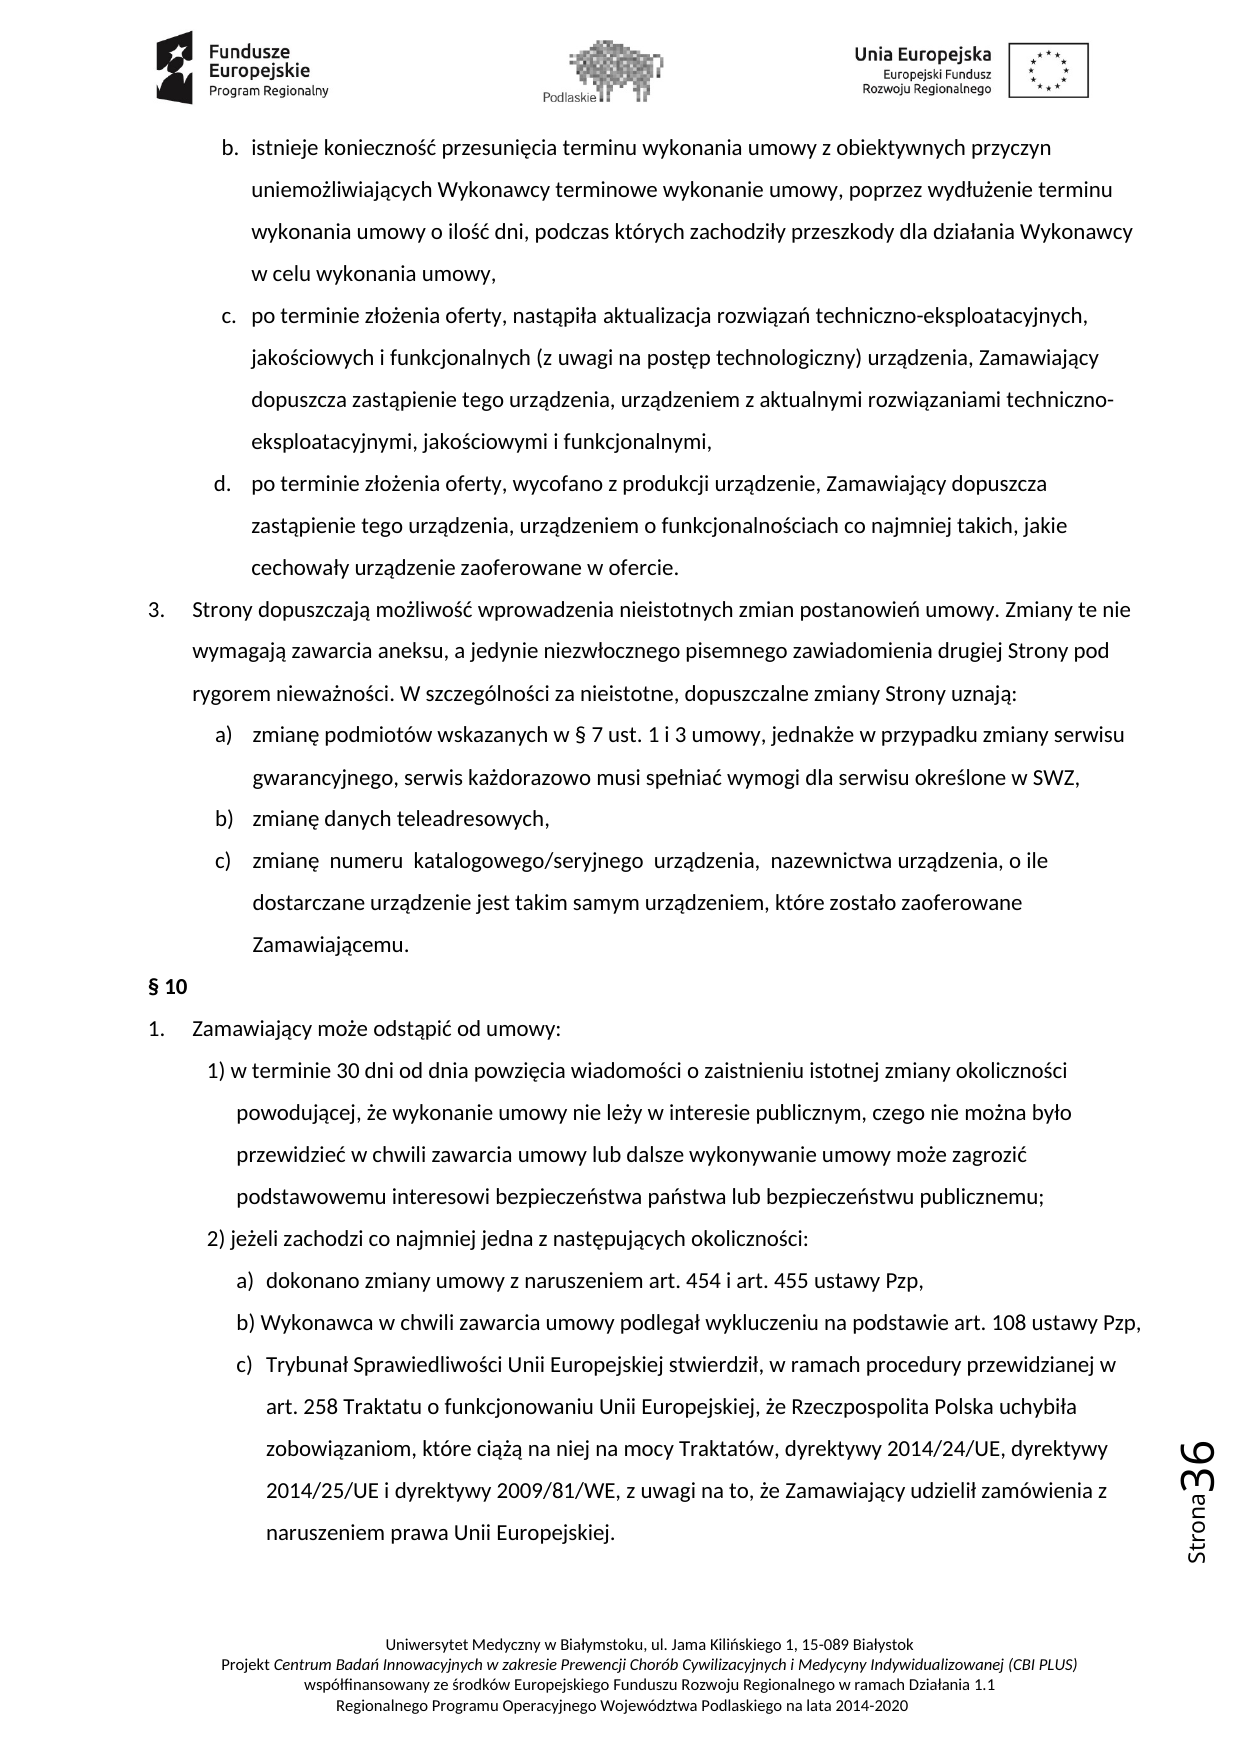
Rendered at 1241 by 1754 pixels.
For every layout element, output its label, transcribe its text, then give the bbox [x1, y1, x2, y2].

text 1. Zamawiający może odstąpić od umowy: [148, 1014, 1152, 1042]
text b) Wykonawca w chwili zawarcia umowy podlegał wykluczeniu na podstawie art. 108 ustawy Pzp, [236, 1308, 1152, 1336]
list zmianę podmiotów wskazanych w § 7 ust. 1 i 3 umowy, jednakże w przypadku zmiany serwisu gwarancyjnego, serwis każdorazowo musi spełniać wymogi dla serwisu określone w SWZ, [215, 721, 1152, 791]
list istnieje konieczność przesunięcia terminu wykonania umowy z obiektywnych przyczyn uniemożliwiających Wykonawcy terminowe wykonanie umowy, poprzez wydłużenie terminu wykonania umowy o ilość dni, podczas których zachodziły przeszkody dla działania Wykonawcy w celu wykonania umowy, [221, 133, 1152, 287]
text 2) jeżeli zachodzi co najmniej jedna z następujących okoliczności: [207, 1224, 1152, 1252]
text a) dokonano zmiany umowy z naruszeniem art. 454 i art. 455 ustawy Pzp, [236, 1266, 1152, 1294]
text § 10 [148, 972, 1152, 1001]
text 1) w terminie 30 dni od dnia powzięcia wiadomości o zaistnieniu istotnej zmiany okoliczności powodującej, że wykonanie umowy nie leży w interesie publicznym, czego nie można było przewidzieć w chwili zawarcia umowy lub dalsze wykonywanie umowy może zagrozić podstawowemu interesowi bezpieczeństwa państwa lub bezpieczeństwu publicznemu; [207, 1056, 1152, 1210]
list zmianę numeru katalogowego/seryjnego urządzenia, nazewnictwa urządzenia, o ile dostarczane urządzenie jest takim samym urządzeniem, które zostało zaoferowane Zamawiającemu. [215, 847, 1152, 958]
picture [147, 29, 1093, 107]
text 3. Strony dopuszczają możliwość wprowadzenia nieistotnych zmian postanowień umowy. Zmiany te nie wymagają zawarcia aneksu, a jedynie niezwłocznego pisemnego zawiadomienia drugiej Strony pod rygorem nieważności. W szczególności za nieistotne, dopuszczalne zmiany Strony uznają: [148, 595, 1152, 707]
list po terminie złożenia oferty, nastąpiła aktualizacja rozwiązań techniczno-eksploatacyjnych, jakościowych i funkcjonalnych (z uwagi na postęp technologiczny) urządzenia, Zamawiający dopuszcza zastąpienie tego urządzenia, urządzeniem z aktualnymi rozwiązaniami techniczno-eksploatacyjnymi, jakościowymi i funkcjonalnymi, [221, 301, 1152, 455]
text c) Trybunał Sprawiedliwości Unii Europejskiej stwierdził, w ramach procedury przewidzianej w art. 258 Traktatu o funkcjonowaniu Unii Europejskiej, że Rzeczpospolita Polska uchybiła zobowiązaniom, które ciążą na niej na mocy Traktatów, dyrektywy 2014/24/UE, dyrektywy 2014/25/UE i dyrektywy 2009/81/WE, z uwagi na to, że Zamawiający udzielił zamówienia z naruszeniem prawa Unii Europejskiej. [236, 1350, 1152, 1546]
list po terminie złożenia oferty, wycofano z produkcji urządzenie, Zamawiający dopuszcza zastąpienie tego urządzenia, urządzeniem o funkcjonalnościach co najmniej takich, jakie cechowały urządzenie zaoferowane w ofercie. [213, 469, 1152, 581]
list zmianę danych teleadresowych, [215, 804, 1152, 833]
